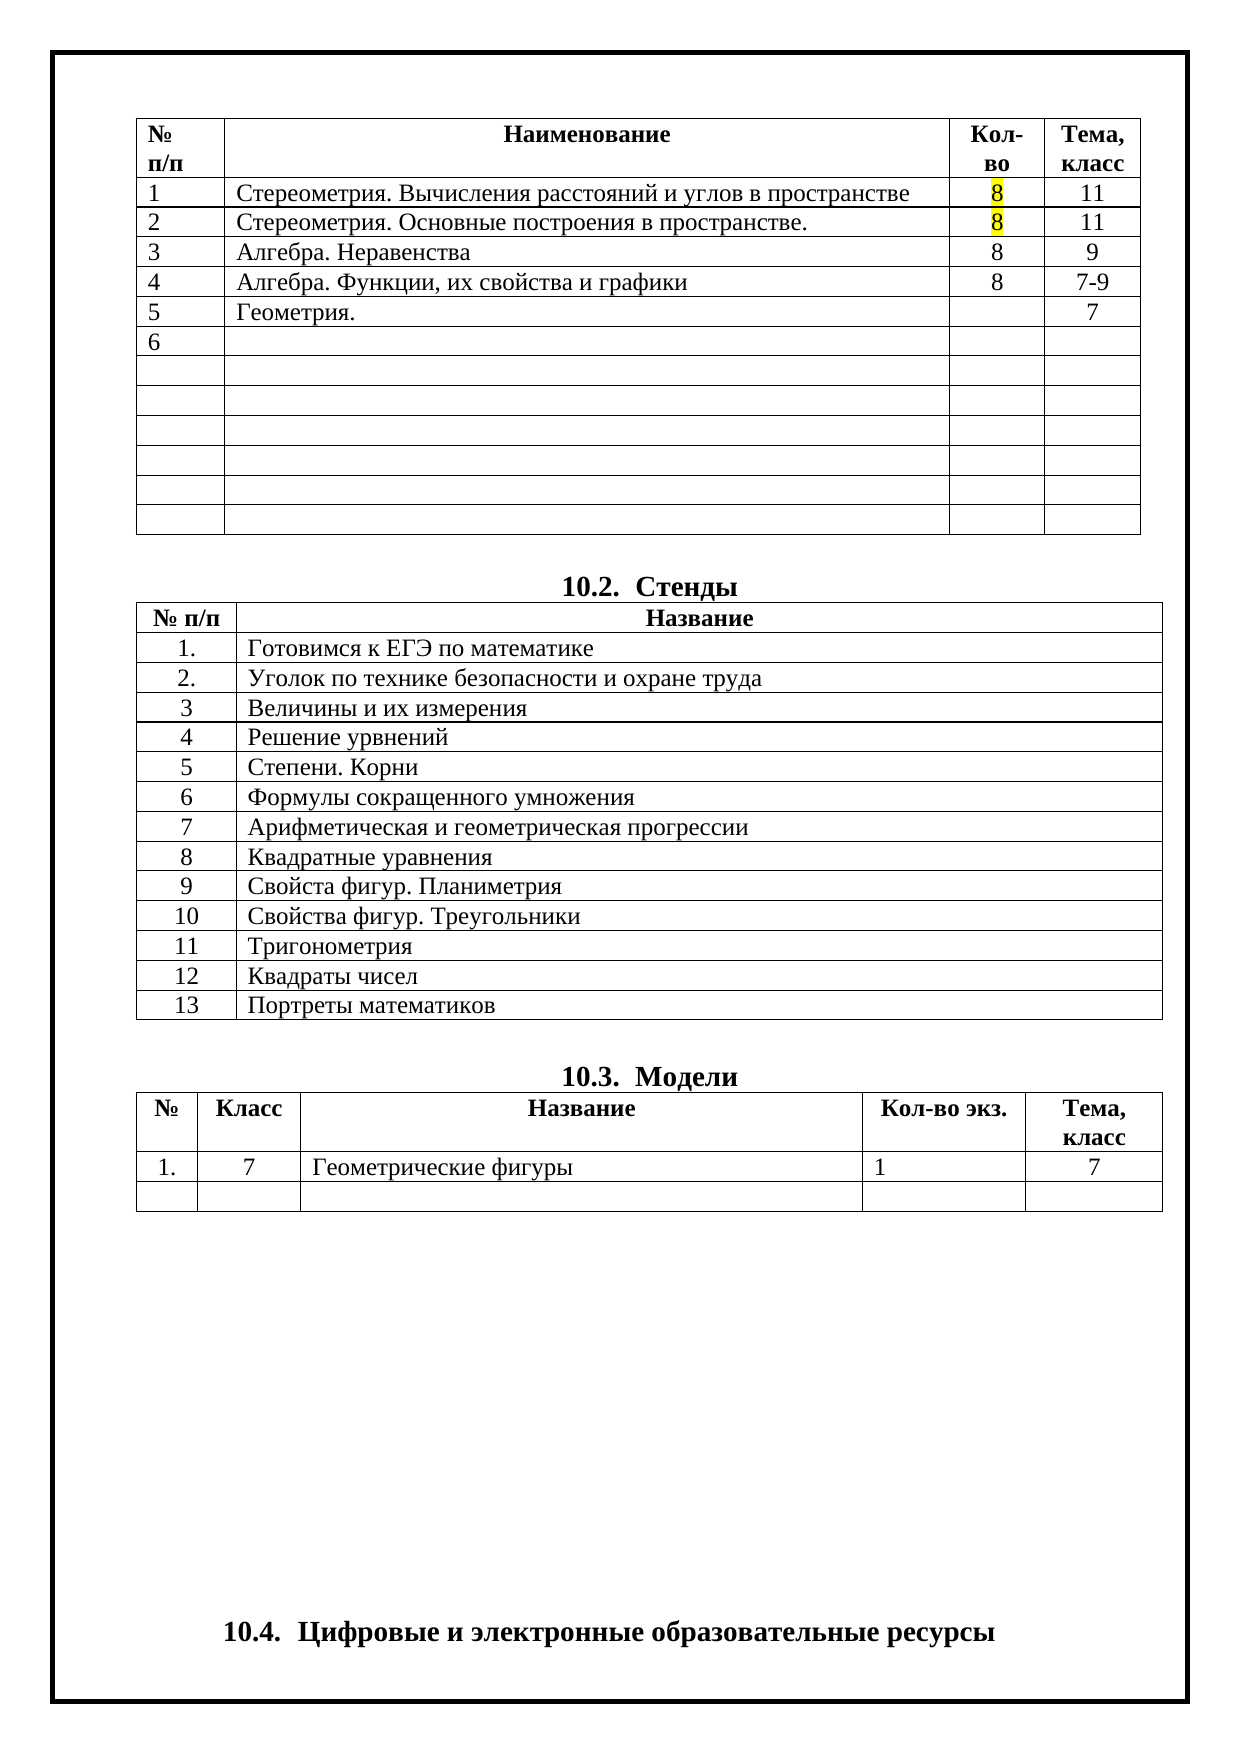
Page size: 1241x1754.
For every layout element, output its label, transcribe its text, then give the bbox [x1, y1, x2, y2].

table_cell [1045, 446, 1140, 474]
table_cell [225, 416, 949, 445]
table_cell 6 [137, 782, 236, 811]
table_cell 3 [137, 237, 224, 266]
table_cell [225, 446, 949, 474]
table_cell 8 [950, 178, 991, 206]
table_cell 8 [137, 842, 236, 870]
table_cell 6 [137, 327, 224, 355]
table_cell 5 [137, 297, 224, 326]
table_cell 11 [1045, 208, 1140, 236]
table_cell [950, 505, 1044, 534]
table_header Название [301, 1093, 862, 1151]
table_cell 8 [950, 208, 991, 236]
table_cell 1 [863, 1152, 1025, 1181]
table_header Тема, класс [1026, 1093, 1162, 1151]
table_cell Портреты математиков [237, 991, 1162, 1019]
table_cell [1045, 327, 1140, 355]
table_cell 4 [137, 723, 236, 751]
table_cell Тригонометрия [237, 931, 1162, 960]
table_cell 4 [137, 267, 224, 296]
table_cell [225, 505, 949, 534]
table_cell 10 [137, 901, 236, 930]
table_cell [225, 386, 949, 415]
table_cell [1045, 505, 1140, 534]
table_cell [225, 327, 949, 355]
table_cell Арифметическая и геометрическая прогрессии [237, 812, 1162, 841]
table_cell [137, 505, 224, 534]
list Модели [148, 1059, 1152, 1092]
table_cell 1. [137, 633, 236, 662]
table_cell [863, 1182, 1025, 1211]
table_cell 7 [1026, 1152, 1162, 1181]
table_cell 8 [950, 267, 1044, 296]
table_cell [137, 1182, 197, 1211]
table_cell [1045, 356, 1140, 385]
table_cell Свойства фигур. Треугольники [237, 901, 1162, 930]
table_cell [1045, 476, 1140, 504]
table_cell Величины и их измерения [237, 693, 1162, 721]
table_cell [137, 416, 224, 445]
table_cell [198, 1182, 300, 1211]
table_cell Уголок по технике безопасности и охране труда [237, 663, 1162, 692]
table_cell Степени. Корни [237, 752, 1162, 781]
table_cell 13 [137, 991, 236, 1019]
list Цифровые и электронные образовательные ресурсы [223, 1614, 1152, 1648]
table_cell Стереометрия. Вычисления расстояний и углов в пространстве [225, 178, 949, 206]
table_cell 2 [137, 208, 224, 236]
table_cell 11 [137, 931, 236, 960]
table_cell [950, 297, 1044, 326]
table_cell [137, 476, 224, 504]
table_cell [301, 1182, 862, 1211]
table_cell [1045, 386, 1140, 415]
table_header Тема, класс [1045, 119, 1140, 177]
table_cell [950, 446, 1044, 474]
table_cell 8 [950, 237, 1044, 266]
table_cell [950, 327, 1044, 355]
table_cell Решение урвнений [237, 723, 1162, 751]
table_cell 12 [137, 961, 236, 989]
table_header № п/п [137, 603, 236, 632]
table_cell 11 [1045, 178, 1140, 206]
table_cell 5 [137, 752, 236, 781]
table_cell Квадратные уравнения [237, 842, 1162, 870]
table_cell Квадраты чисел [237, 961, 1162, 989]
table_cell 1. [137, 1152, 197, 1181]
table_cell 8 [1003, 208, 1044, 236]
table_cell Алгебра. Функции, их свойства и графики [225, 267, 949, 296]
list Стенды [148, 569, 1152, 602]
table_header Кол-во [950, 119, 1044, 177]
table_cell [1045, 416, 1140, 445]
table_cell 7 [198, 1152, 300, 1181]
table_cell 1 [137, 178, 224, 206]
table_cell 2. [137, 663, 236, 692]
table_cell Формулы сокращенного умножения [237, 782, 1162, 811]
table_cell Готовимся к ЕГЭ по математике [237, 633, 1162, 662]
table_cell [225, 356, 949, 385]
table_cell 8 [1003, 178, 1044, 206]
table_cell Геометрия. [225, 297, 949, 326]
table_cell [137, 356, 224, 385]
table_cell 7 [137, 812, 236, 841]
table_header Класс [198, 1093, 300, 1151]
table_cell Стереометрия. Основные построения в пространстве. [225, 208, 949, 236]
table_header № [137, 1093, 197, 1151]
table_cell [950, 476, 1044, 504]
table_cell [950, 356, 1044, 385]
table_cell Алгебра. Неравенства [225, 237, 949, 266]
table_cell [950, 386, 1044, 415]
table_header Название [237, 603, 1162, 632]
table_cell 3 [137, 693, 236, 721]
table_header № п/п [137, 119, 224, 177]
table_cell [137, 386, 224, 415]
table_cell Геометрические фигуры [301, 1152, 862, 1181]
table_header Наименование [225, 119, 949, 177]
table_cell 7 [1045, 297, 1140, 326]
table_cell 7-9 [1045, 267, 1140, 296]
table_cell Свойста фигур. Планиметрия [237, 871, 1162, 900]
table_header Кол-во экз. [863, 1093, 1025, 1151]
table_cell [225, 476, 949, 504]
table_cell [950, 416, 1044, 445]
table_cell [1026, 1182, 1162, 1211]
table_cell 9 [1045, 237, 1140, 266]
table_cell 9 [137, 871, 236, 900]
table_cell [137, 446, 224, 474]
